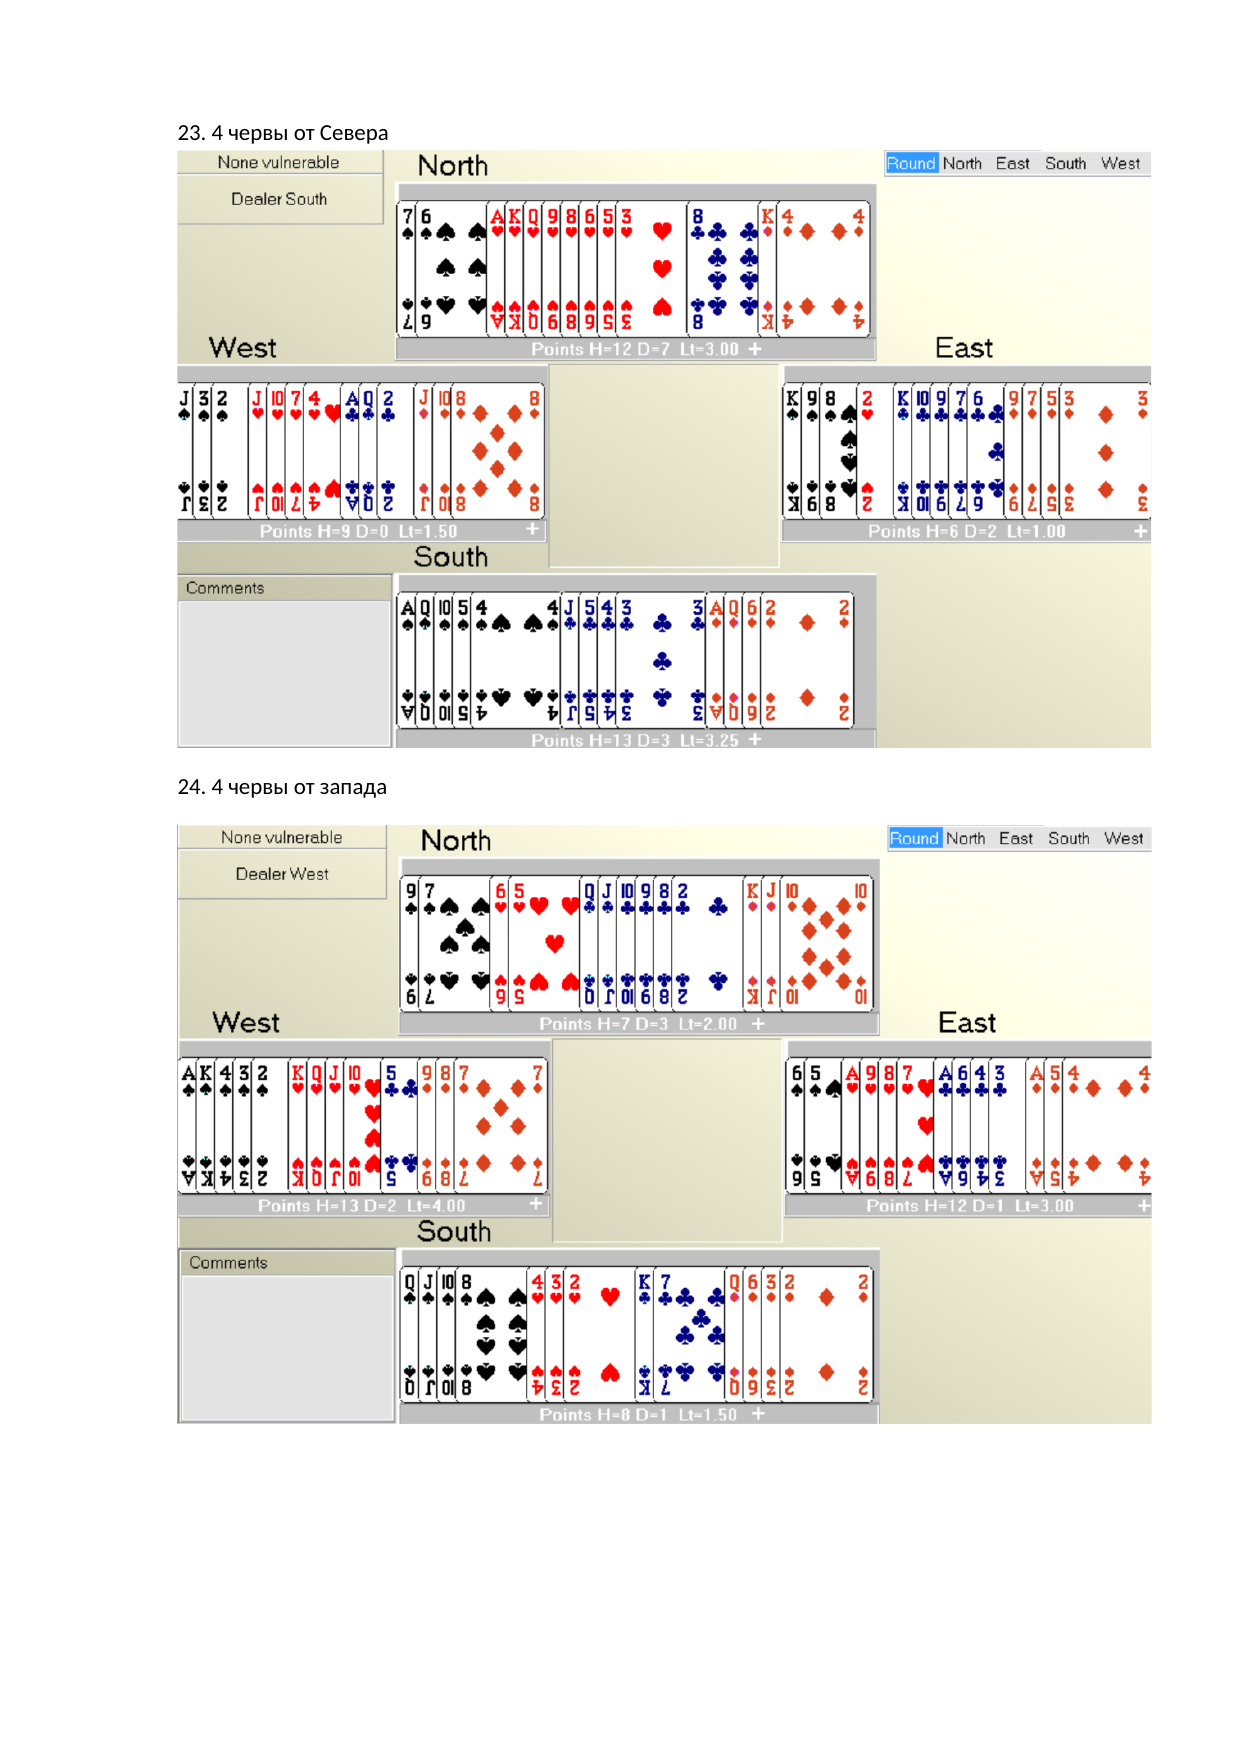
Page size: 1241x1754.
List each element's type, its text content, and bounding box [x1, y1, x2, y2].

picture [177, 150, 1152, 748]
text 23. 4 червы от Севера [177, 118, 1152, 150]
text 24. 4 червы от запада [177, 772, 1152, 800]
picture [177, 825, 1152, 1424]
